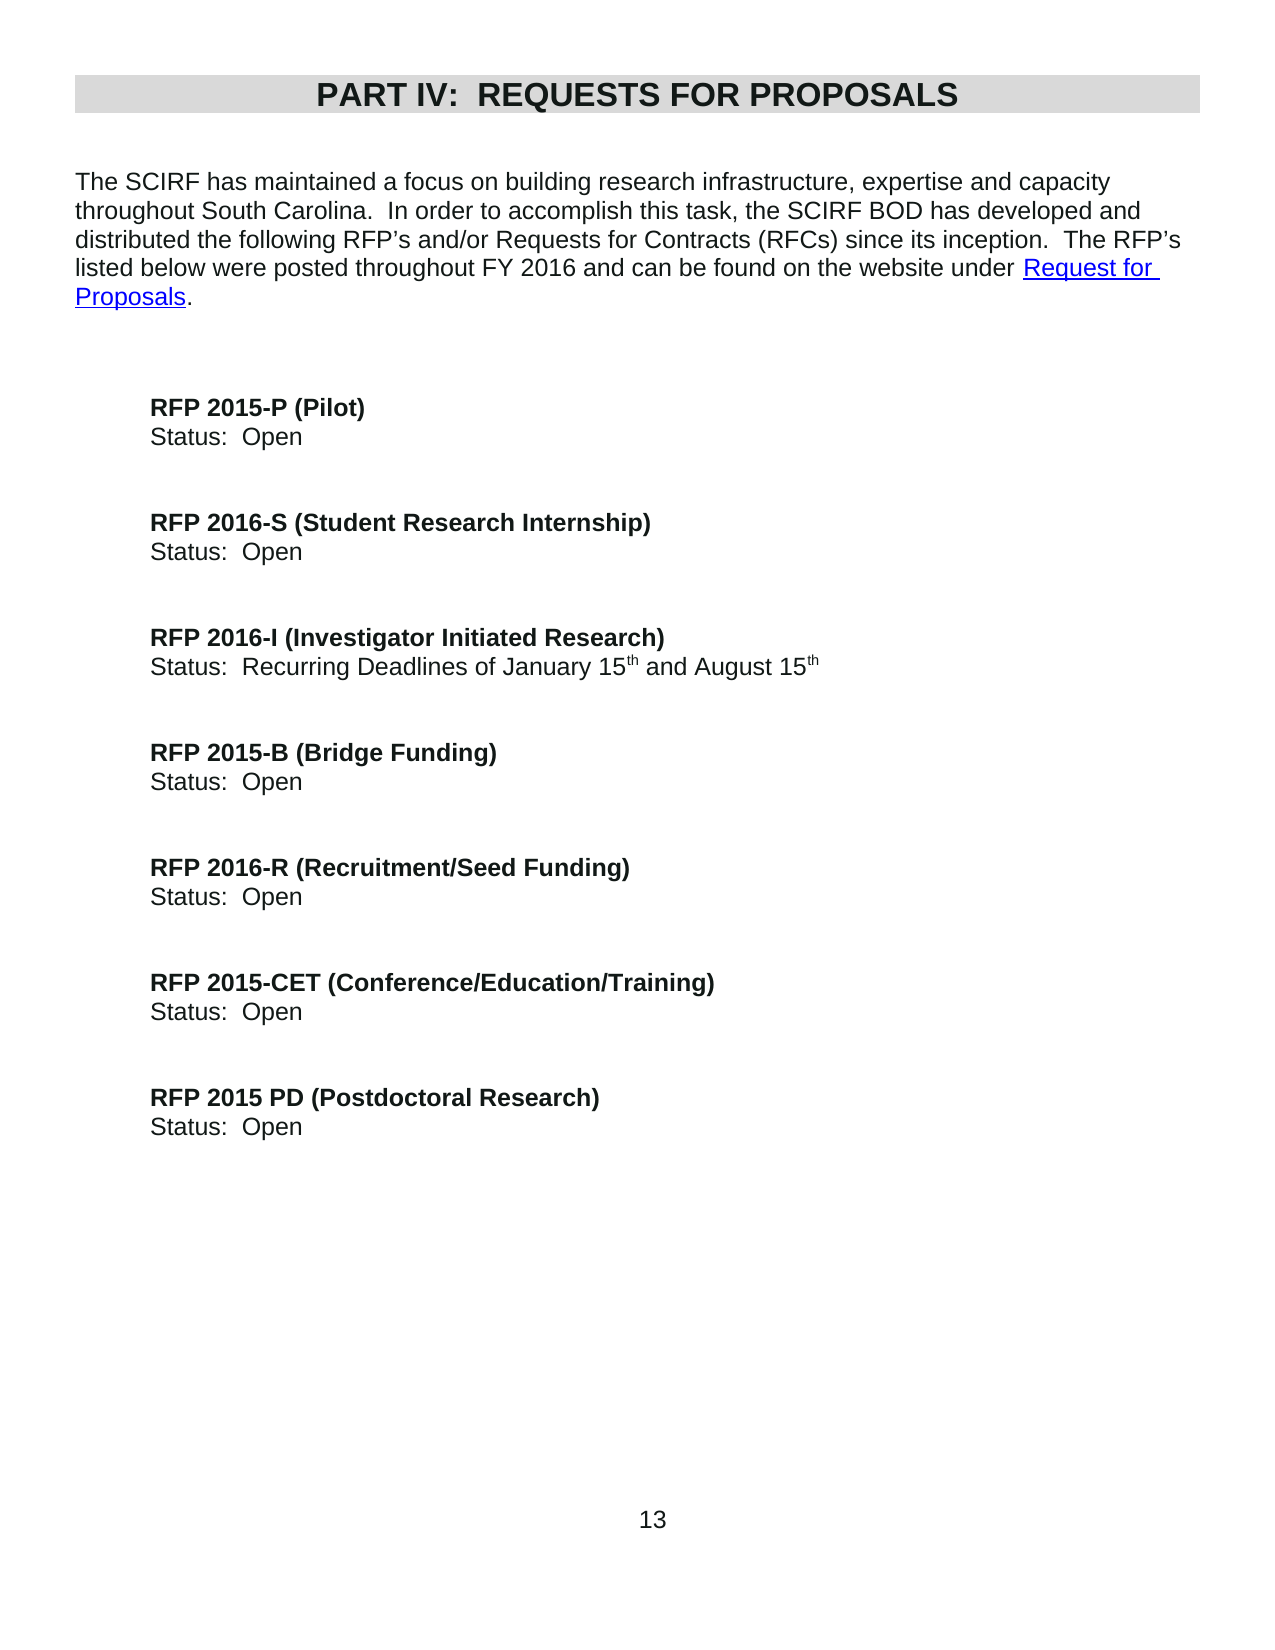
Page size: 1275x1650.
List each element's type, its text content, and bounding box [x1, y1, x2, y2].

text RFP 2016-R (Recruitment/Seed Funding) [150, 853, 1200, 882]
text RFP 2015-CET (Conference/Education/Training) [150, 968, 1200, 997]
text Status: Open [150, 537, 1200, 566]
text Status: Open [150, 767, 1200, 796]
text RFP 2015-B (Bridge Funding) [150, 738, 1200, 767]
text Status: Open [150, 882, 1200, 911]
text RFP 2015 PD (Postdoctoral Research) [150, 1083, 1200, 1112]
text RFP 2016-S (Student Research Internship) [150, 508, 1200, 537]
text Status: Open [150, 422, 1200, 451]
text Status: Open [150, 1112, 1200, 1141]
text Status: Recurring Deadlines of January 15th and August 15th [150, 652, 1200, 681]
text RFP 2015-P (Pilot) [150, 393, 1200, 422]
text RFP 2016-I (Investigator Initiated Research) [150, 623, 1200, 652]
text PART IV: REQUESTS FOR PROPOSALS [75, 75, 1200, 113]
text Status: Open [150, 997, 1200, 1026]
text The SCIRF has maintained a focus on building research infrastructure, expertise and capacity throughout South Carolina. In order to accomplish this task, the SCIRF BOD has developed and distributed the following RFP’s and/or Requests for Contracts (RFCs) since its inception. The RFP’s listed below were posted throughout FY 2016 and can be found on the website under Request for Proposals. [75, 167, 1200, 311]
